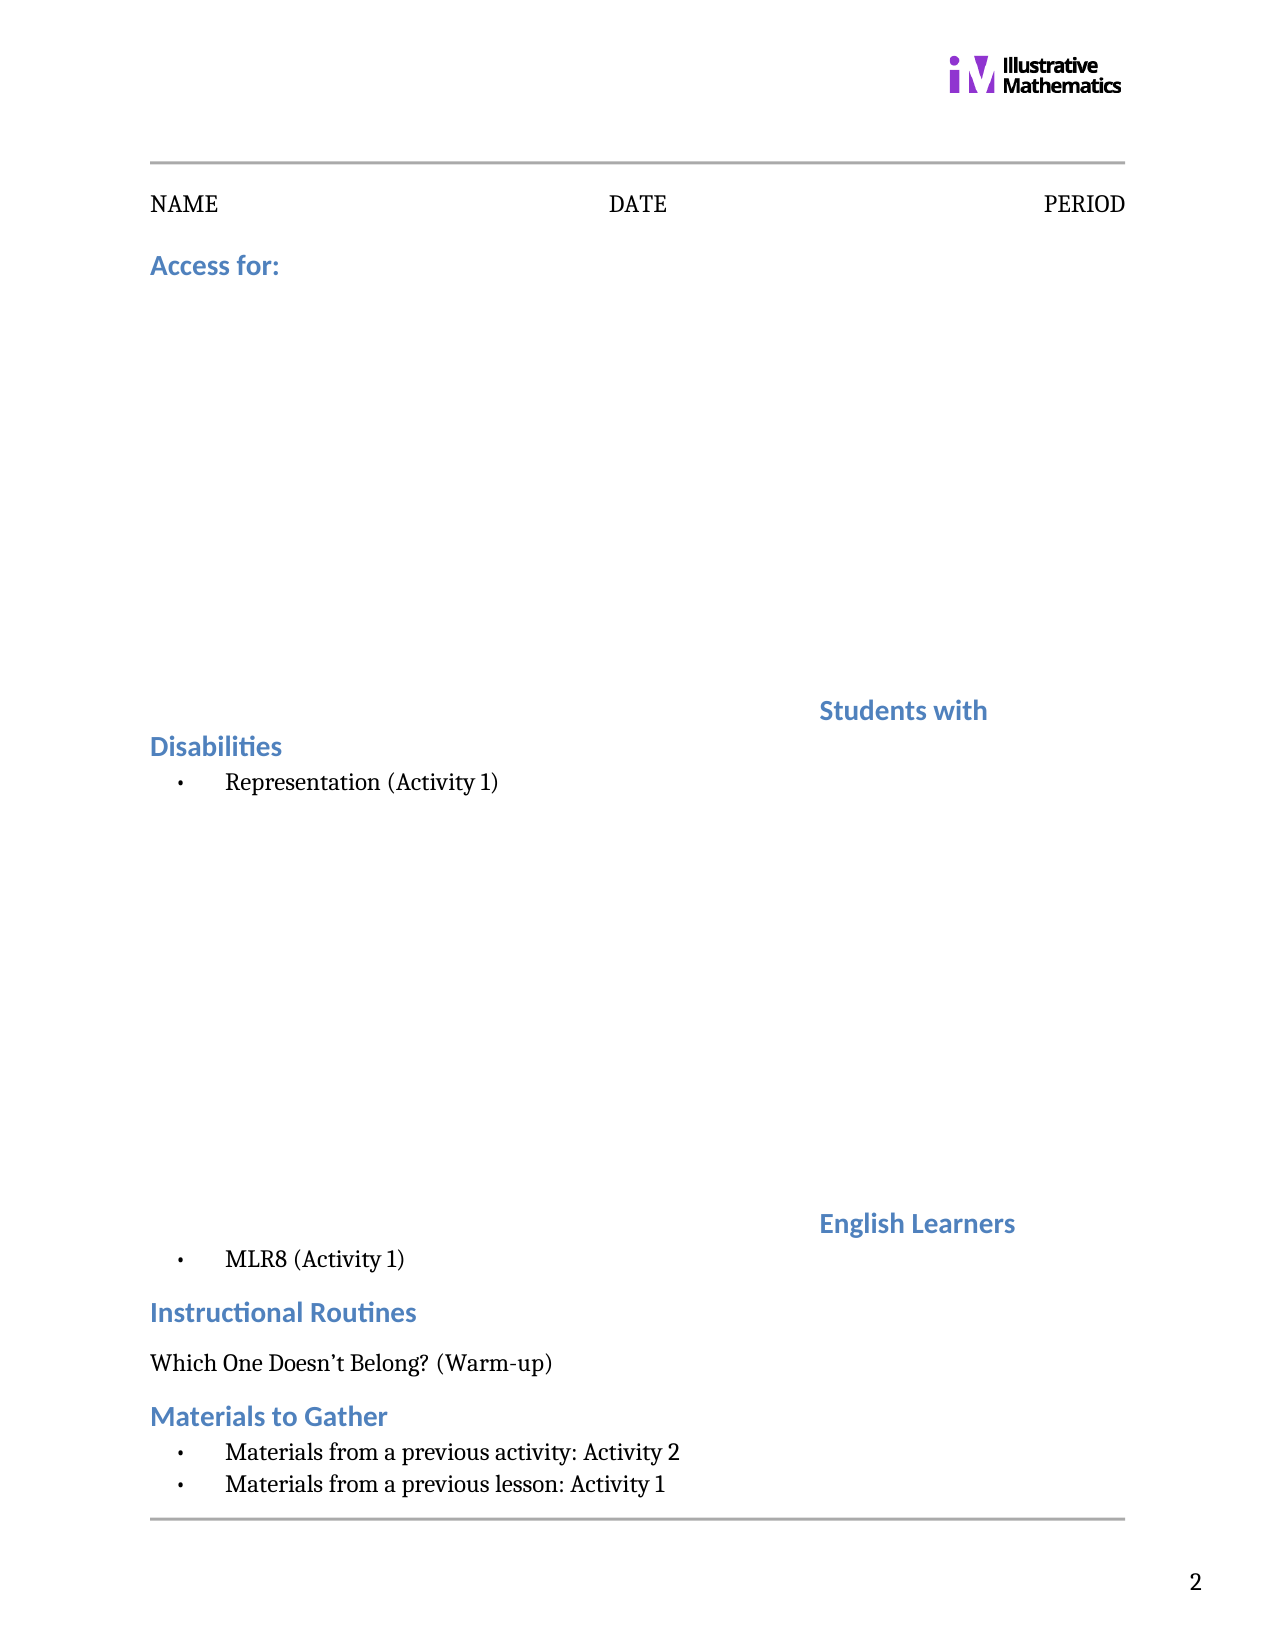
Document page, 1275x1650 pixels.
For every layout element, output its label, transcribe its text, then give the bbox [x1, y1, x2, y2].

list Materials from a previous activity: Activity 2 [175, 1438, 1125, 1466]
text Which One Doesn’t Belong? (Warm-up) [150, 1349, 1125, 1377]
subtitle Instructional Routines [150, 1294, 1125, 1330]
subtitle Students with Disabilities [150, 304, 1125, 764]
picture [949, 55, 1121, 93]
list Representation (Activity 1) [175, 767, 1125, 796]
list MLR8 (Activity 1) [175, 1245, 1125, 1273]
subtitle Access for: [150, 247, 1125, 283]
subtitle English Learners [150, 817, 1125, 1241]
subtitle Materials to Gather [150, 1398, 1125, 1434]
list Materials from a previous lesson: Activity 1 [175, 1470, 1125, 1499]
